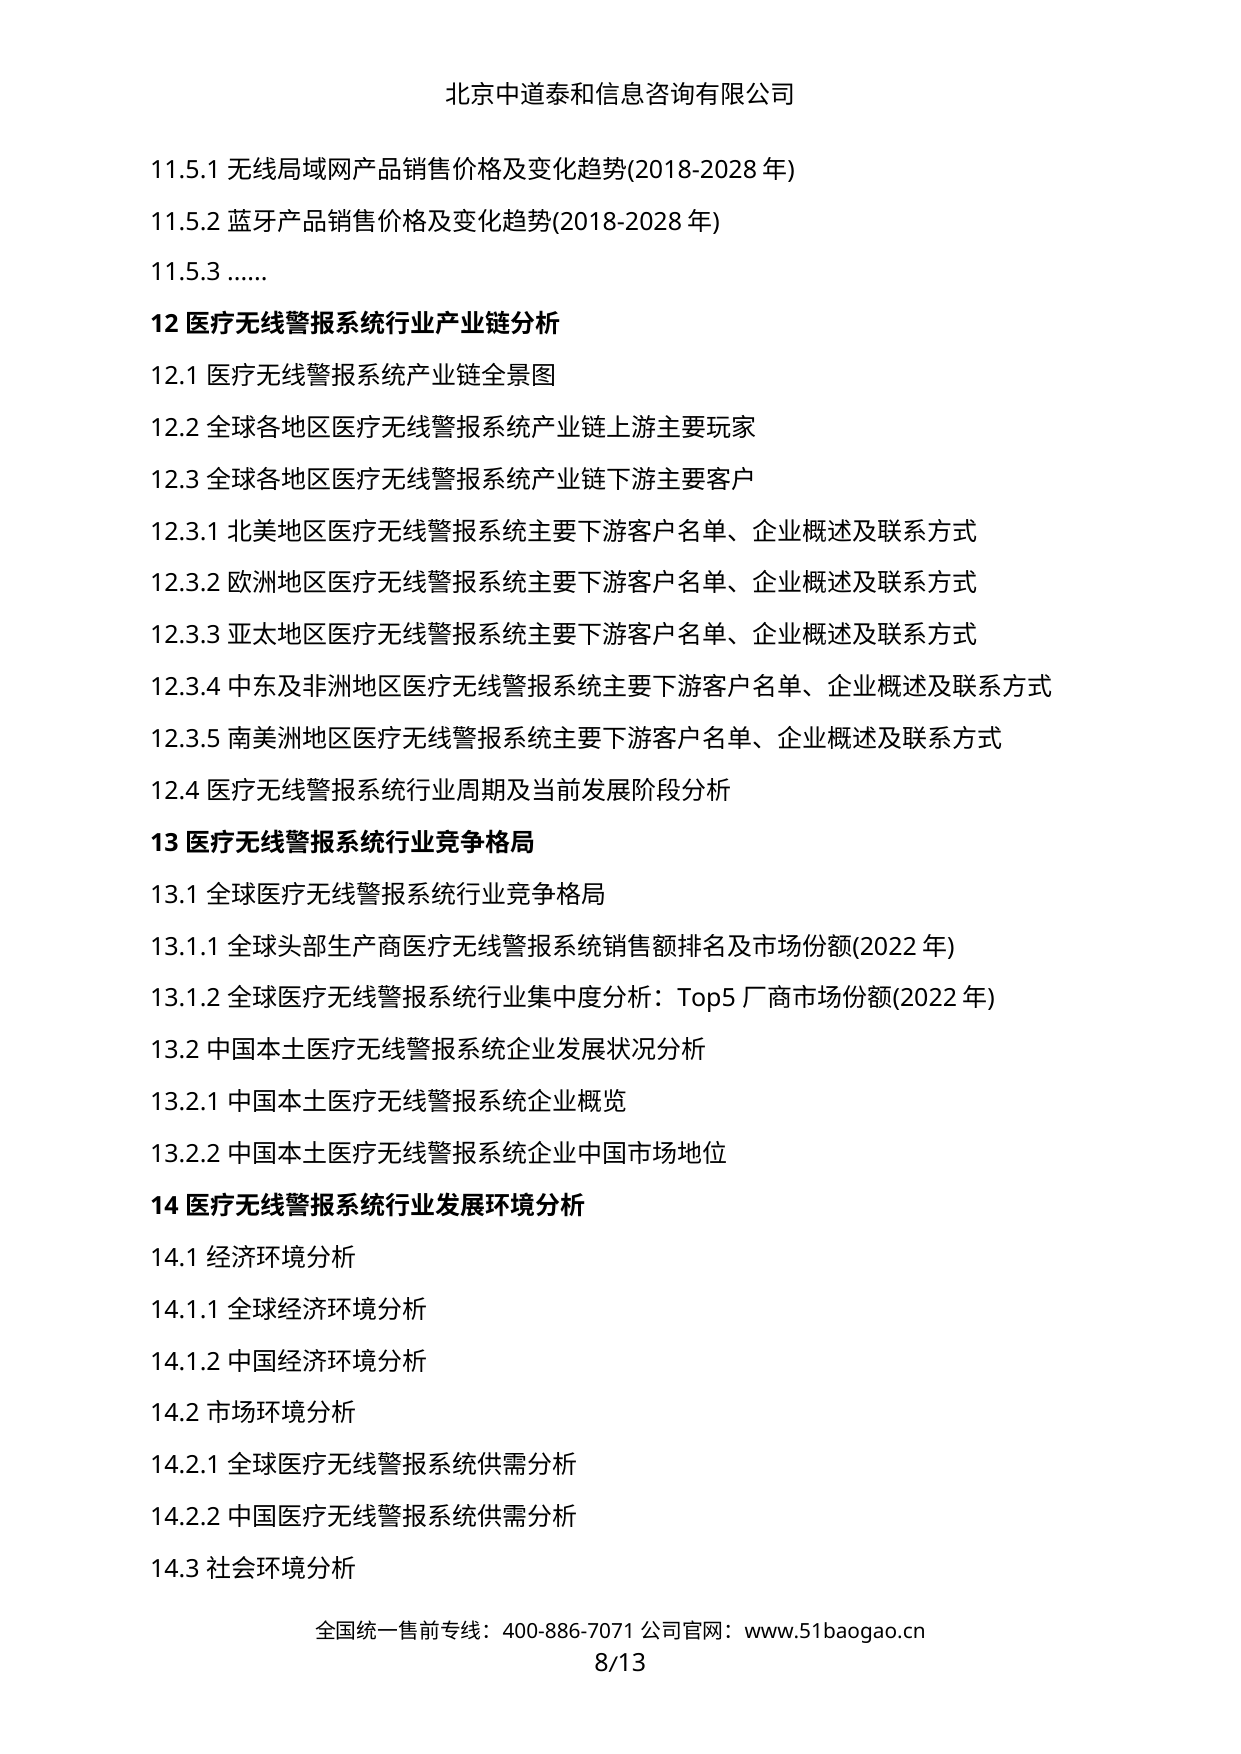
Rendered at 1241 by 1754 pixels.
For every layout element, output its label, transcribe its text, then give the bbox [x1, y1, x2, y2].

text 13.1.2 全球医疗无线警报系统行业集中度分析：Top5 厂商市场份额(2022年) [150, 978, 1090, 1014]
text 12.3.3 亚太地区医疗无线警报系统主要下游客户名单、企业概述及联系方式 [150, 615, 1090, 651]
text 12 医疗无线警报系统行业产业链分析 [150, 303, 1090, 340]
text 12.2 全球各地区医疗无线警报系统产业链上游主要玩家 [150, 407, 1090, 443]
text 13.1 全球医疗无线警报系统行业竞争格局 [150, 874, 1090, 910]
text 12.3.1 北美地区医疗无线警报系统主要下游客户名单、企业概述及联系方式 [150, 511, 1090, 547]
text 12.3.5 南美洲地区医疗无线警报系统主要下游客户名单、企业概述及联系方式 [150, 718, 1090, 755]
text 12.3.4 中东及非洲地区医疗无线警报系统主要下游客户名单、企业概述及联系方式 [150, 667, 1090, 703]
text 14.1.2 中国经济环境分析 [150, 1341, 1090, 1377]
text 12.4 医疗无线警报系统行业周期及当前发展阶段分析 [150, 770, 1090, 807]
text 13.2 中国本土医疗无线警报系统企业发展状况分析 [150, 1030, 1090, 1066]
text 14.3 社会环境分析 [150, 1548, 1090, 1585]
text 13.2.1 中国本土医疗无线警报系统企业概览 [150, 1082, 1090, 1118]
text 12.3 全球各地区医疗无线警报系统产业链下游主要客户 [150, 459, 1090, 495]
text 14.1 经济环境分析 [150, 1237, 1090, 1273]
text 13 医疗无线警报系统行业竞争格局 [150, 822, 1090, 858]
text 11.5.3 ...... [150, 254, 1090, 288]
text 11.5.1 无线局域网产品销售价格及变化趋势(2018-2028年) [150, 150, 1090, 186]
text 14.2.1 全球医疗无线警报系统供需分析 [150, 1445, 1090, 1481]
text 13.2.2 中国本土医疗无线警报系统企业中国市场地位 [150, 1133, 1090, 1170]
text 14.2 市场环境分析 [150, 1393, 1090, 1429]
text 14.1.1 全球经济环境分析 [150, 1289, 1090, 1325]
text 13.1.1 全球头部生产商医疗无线警报系统销售额排名及市场份额(2022年) [150, 926, 1090, 962]
text 12.1 医疗无线警报系统产业链全景图 [150, 355, 1090, 392]
text 14.2.2 中国医疗无线警报系统供需分析 [150, 1497, 1090, 1533]
text 14 医疗无线警报系统行业发展环境分析 [150, 1185, 1090, 1222]
text 11.5.2 蓝牙产品销售价格及变化趋势(2018-2028年) [150, 202, 1090, 238]
text 12.3.2 欧洲地区医疗无线警报系统主要下游客户名单、企业概述及联系方式 [150, 563, 1090, 599]
